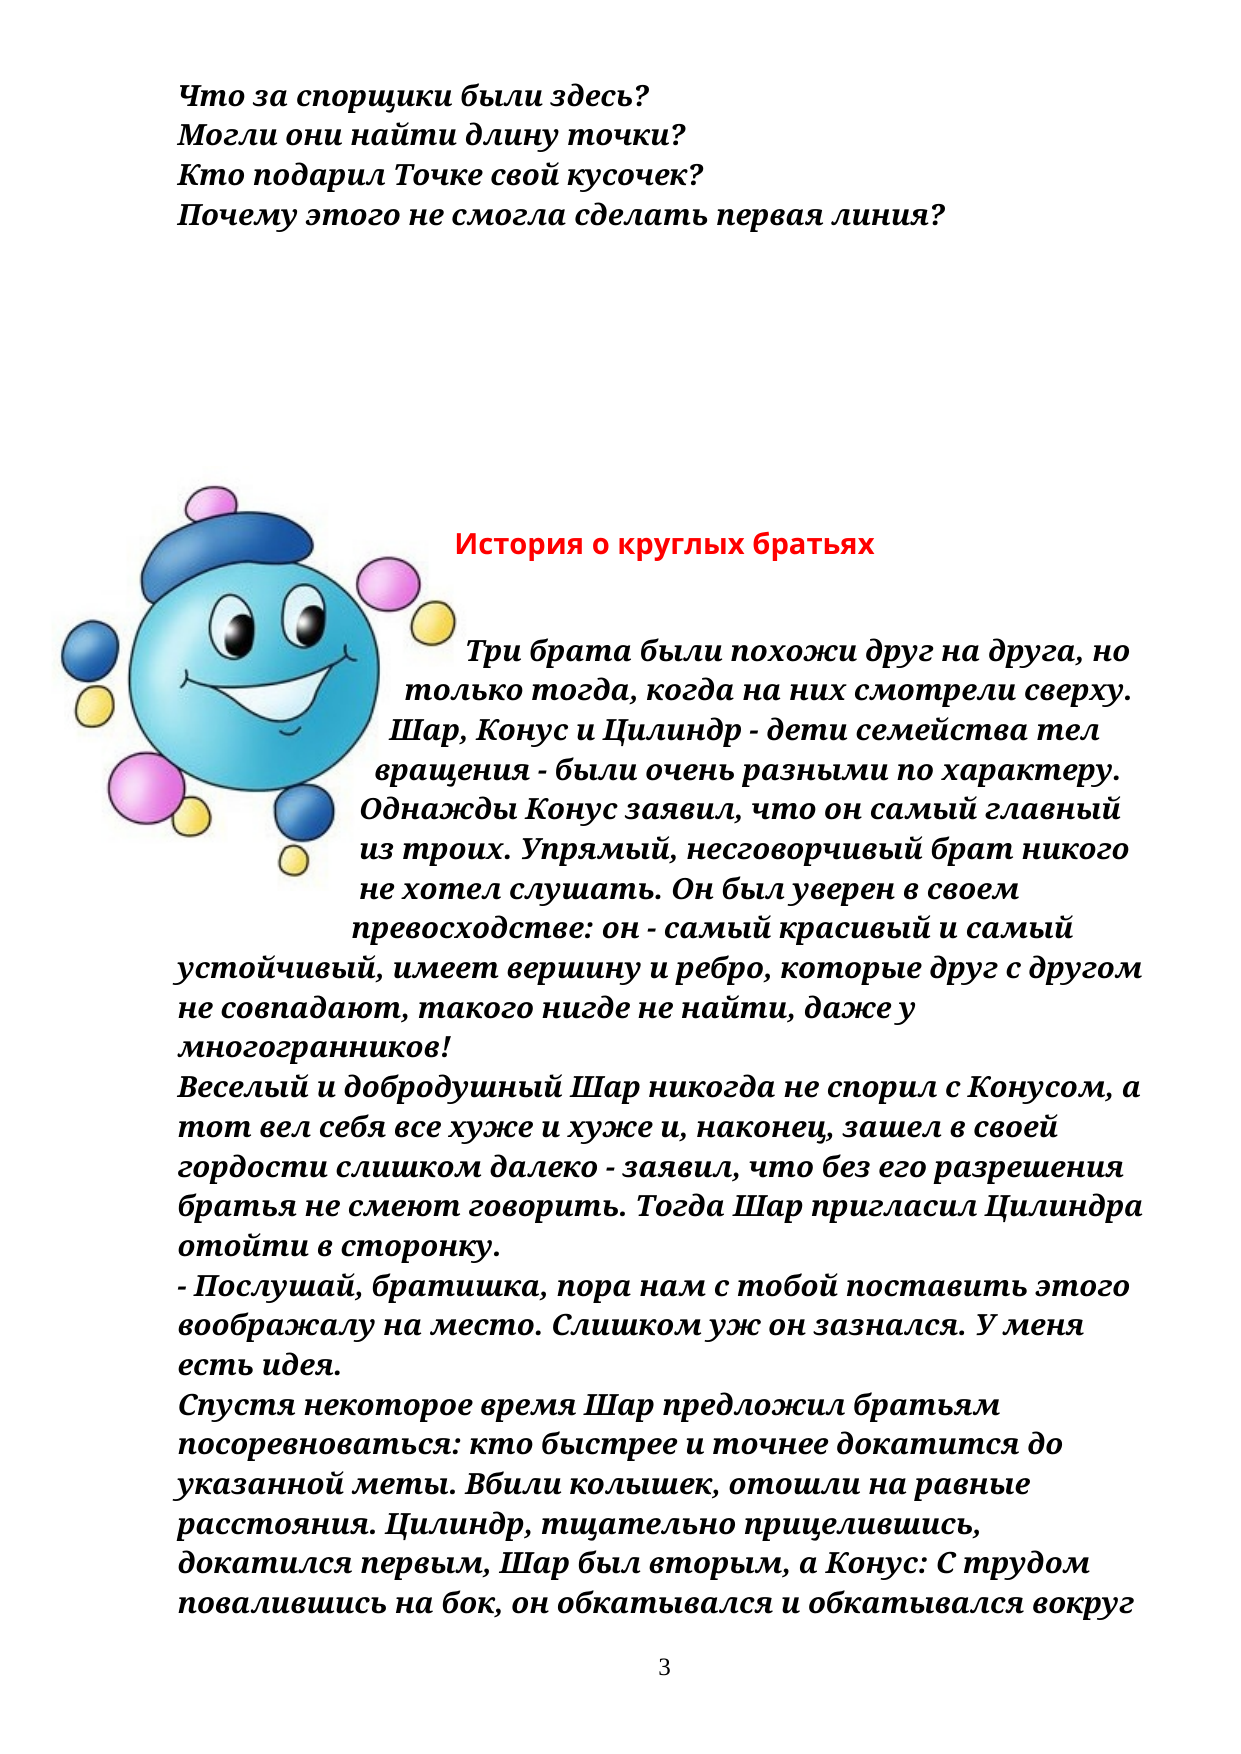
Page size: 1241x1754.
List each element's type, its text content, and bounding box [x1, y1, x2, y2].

text Три брата были похожи друг на друга, но [177, 630, 1152, 669]
text История о круглых братьях [177, 523, 1152, 563]
text только тогда, когда на них смотрели сверху. [177, 669, 1152, 709]
text Почему этого не смогла сделать первая линия? [177, 194, 1152, 234]
text Однажды Конус заявил, что он самый главный [177, 789, 1152, 828]
text Могли они найти длину точки? [177, 114, 1152, 154]
text Шар, Конус и Цилиндр - дети семейства тел [177, 709, 1152, 749]
text вращения - были очень разными по характеру. [177, 749, 1152, 789]
text не хотел слушать. Он был уверен в своем [177, 868, 1152, 908]
text Веселый и добродушный Шар никогда не спорил с Конусом, а тот вел себя все хуже и хуже и, наконец, зашел в своей гордости слишком далеко - заявил, что без его разрешения братья не смеют говорить. Тогда Шар пригласил Цилиндра отойти в сторонку. [177, 1066, 1152, 1265]
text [177, 1384, 1152, 1622]
text Что за спорщики были здесь? [177, 75, 1152, 114]
text из троих. Упрямый, несговорчивый брат никого [177, 828, 1152, 868]
text превосходстве: он - самый красивый и самый устойчивый, имеет вершину и ребро, которые друг с другом не совпадают, такого нигде не найти, даже у многогранников! [177, 908, 1152, 1066]
text Кто подарил Точке свой кусочек? [177, 154, 1152, 194]
text - Послушай, братишка, пора нам с тобой поставить этого воображалу на место. Слишком уж он зазнался. У меня есть идея. [177, 1265, 1152, 1384]
picture [27, 466, 471, 891]
